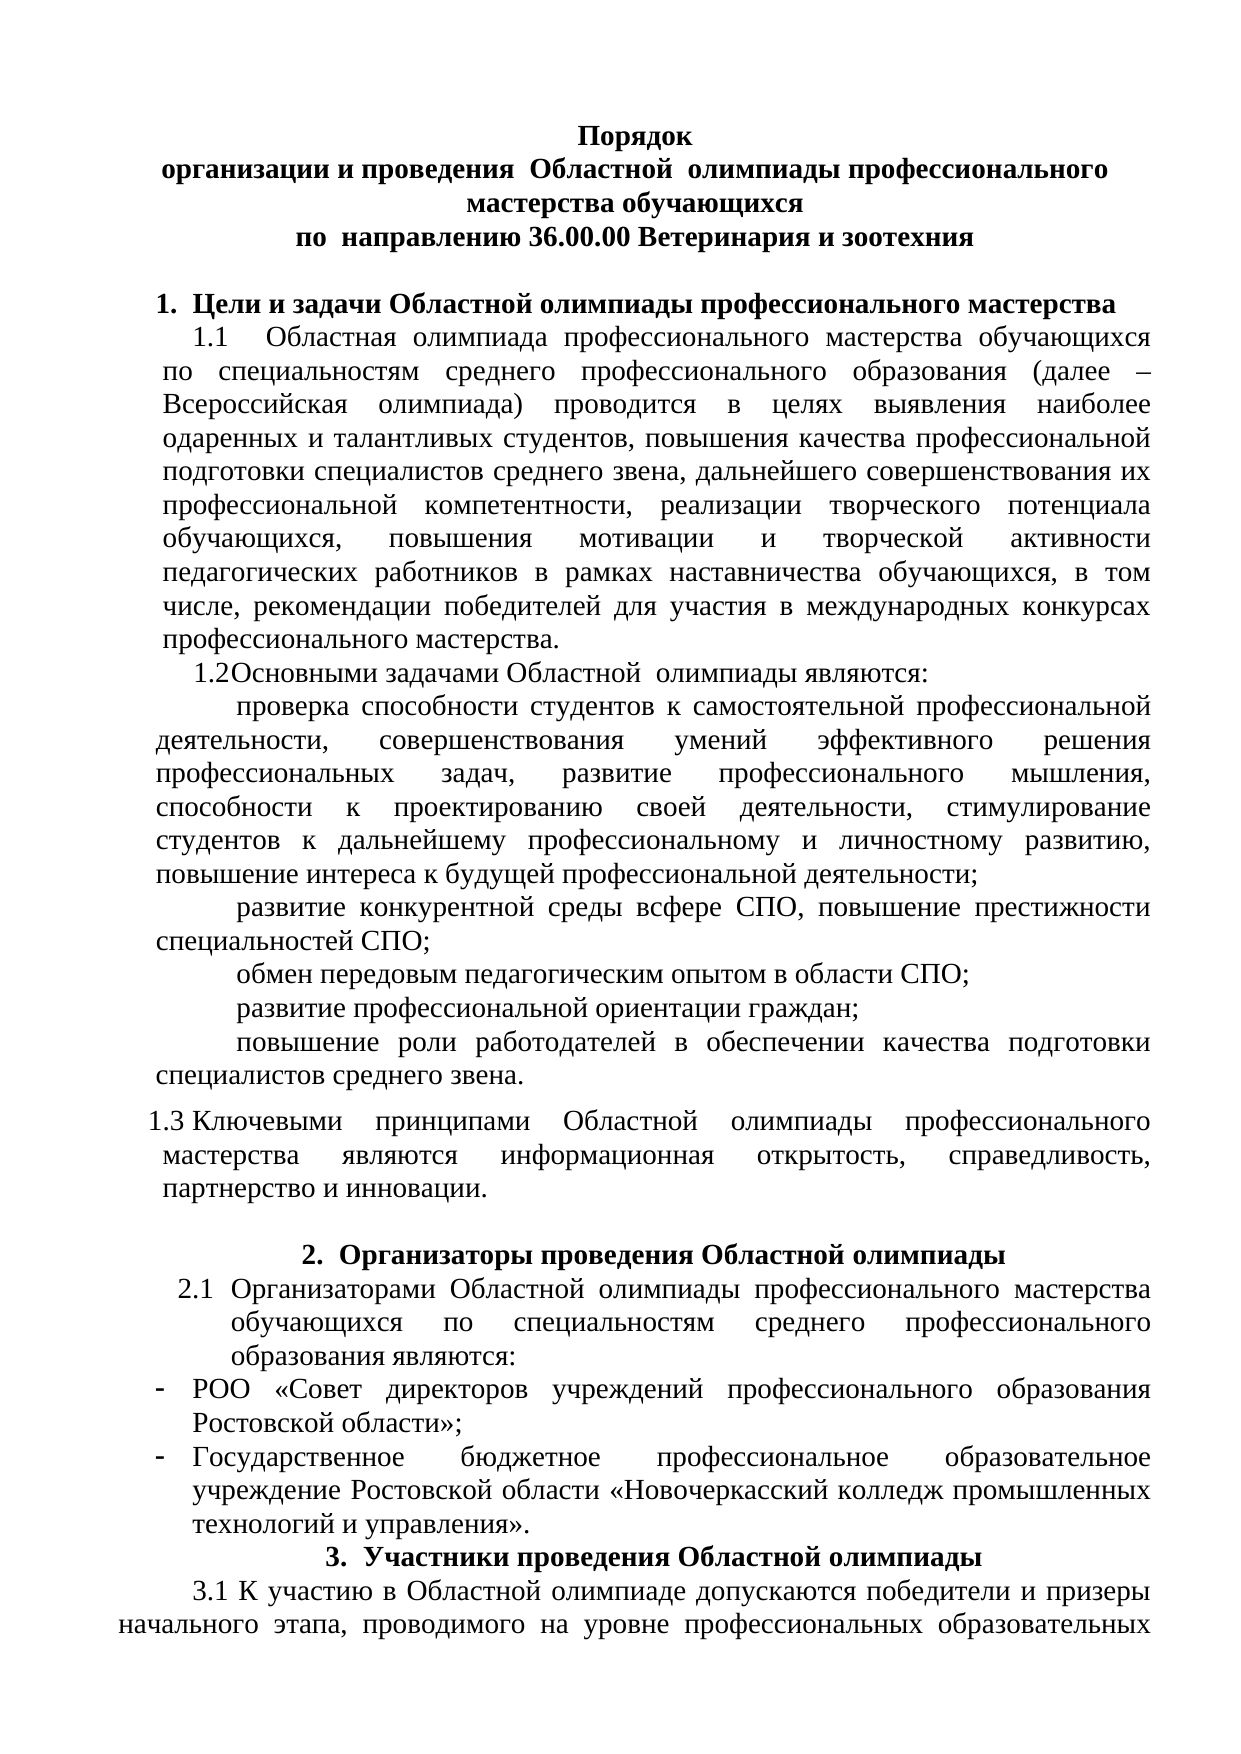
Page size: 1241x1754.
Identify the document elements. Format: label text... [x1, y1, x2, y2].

text развитие профессиональной ориентации граждан; [156, 990, 1152, 1024]
text развитие конкурентной среды всфере СПО, повышение престижности специальностей СПО; [156, 889, 1152, 957]
list Областная олимпиада профессионального мастерства обучающихся по специальностям среднего профессионального образования (далее – Всероссийская олимпиада) проводится в целях выявления наиболее одаренных и талантливых студентов, повышения качества профессиональной подготовки специалистов среднего звена, дальнейшего совершенствования их профессиональной компетентности, реализации творческого потенциала обучающихся, повышения мотивации и творческой активности педагогических работников в рамках наставничества обучающихся, в том числе, рекомендации победителей для участия в международных конкурсах профессионального мастерства. [162, 319, 1152, 655]
list Организаторами Областной олимпиады профессионального мастерства обучающихся по специальностям среднего профессионального образования являются: [177, 1271, 1152, 1372]
text проверка способности студентов к самостоятельной профессиональной деятельности, совершенствования умений эффективного решения профессиональных задач, развитие профессионального мышления, способности к проектированию своей деятельности, стимулирование студентов к дальнейшему профессиональному и личностному развитию, повышение интереса к будущей профессиональной деятельности; [156, 688, 1152, 889]
text по направлению 36.00.00 Ветеринария и зоотехния [118, 219, 1152, 252]
list Цели и задачи Областной олимпиады профессионального мастерства [155, 286, 1152, 319]
text организации и проведения Областной олимпиады профессионального мастерства обучающихся [118, 152, 1152, 219]
list Основными задачами Областной олимпиады являются: [193, 655, 1152, 688]
text Порядок [118, 118, 1152, 152]
list РОО «Совет директоров учреждений профессионального образования Ростовской области»; [155, 1372, 1152, 1439]
list Ключевыми принципами Областной олимпиады профессионального мастерства являются информационная открытость, справедливость, партнерство и инновации. [148, 1103, 1152, 1204]
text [118, 1573, 1152, 1640]
list Организаторы проведения Областной олимпиады [155, 1237, 1152, 1271]
text обмен передовым педагогическим опытом в области СПО; [156, 957, 1152, 990]
list Участники проведения Областной олимпиады [156, 1539, 1152, 1573]
text повышение роли работодателей в обеспечении качества подготовки специалистов среднего звена. [155, 1024, 1152, 1091]
list Государственное бюджетное профессиональное образовательное учреждение Ростовской области «Новочеркасский колледж промышленных технологий и управления». [155, 1439, 1152, 1539]
